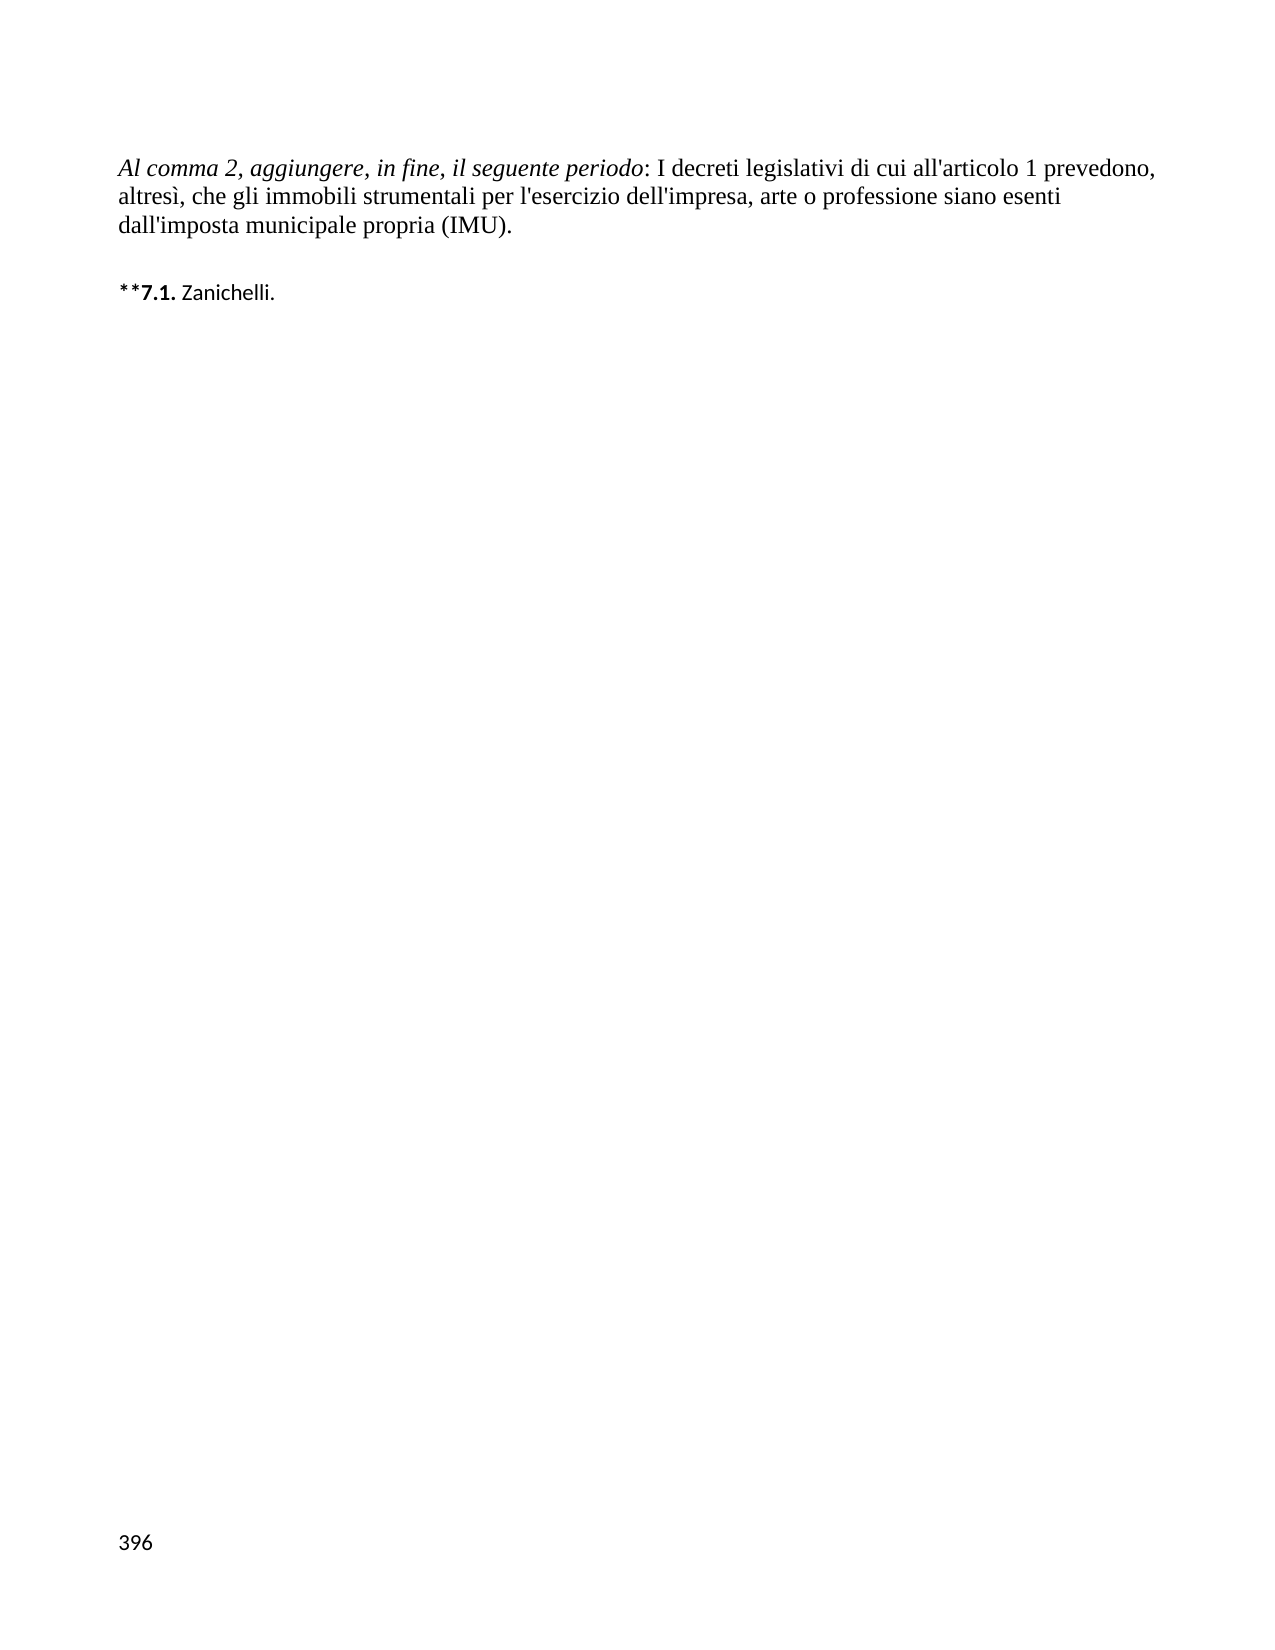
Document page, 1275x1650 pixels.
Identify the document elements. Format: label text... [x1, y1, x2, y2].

text **7.1. Zanichelli. [118, 278, 1157, 306]
text Al comma 2, aggiungere, in fine, il seguente periodo: I decreti legislativi di cui all'articolo 1 prevedono, altresì, che gli immobili strumentali per l'esercizio dell'impresa, arte o professione siano esenti dall'imposta municipale propria (IMU). [118, 153, 1157, 239]
